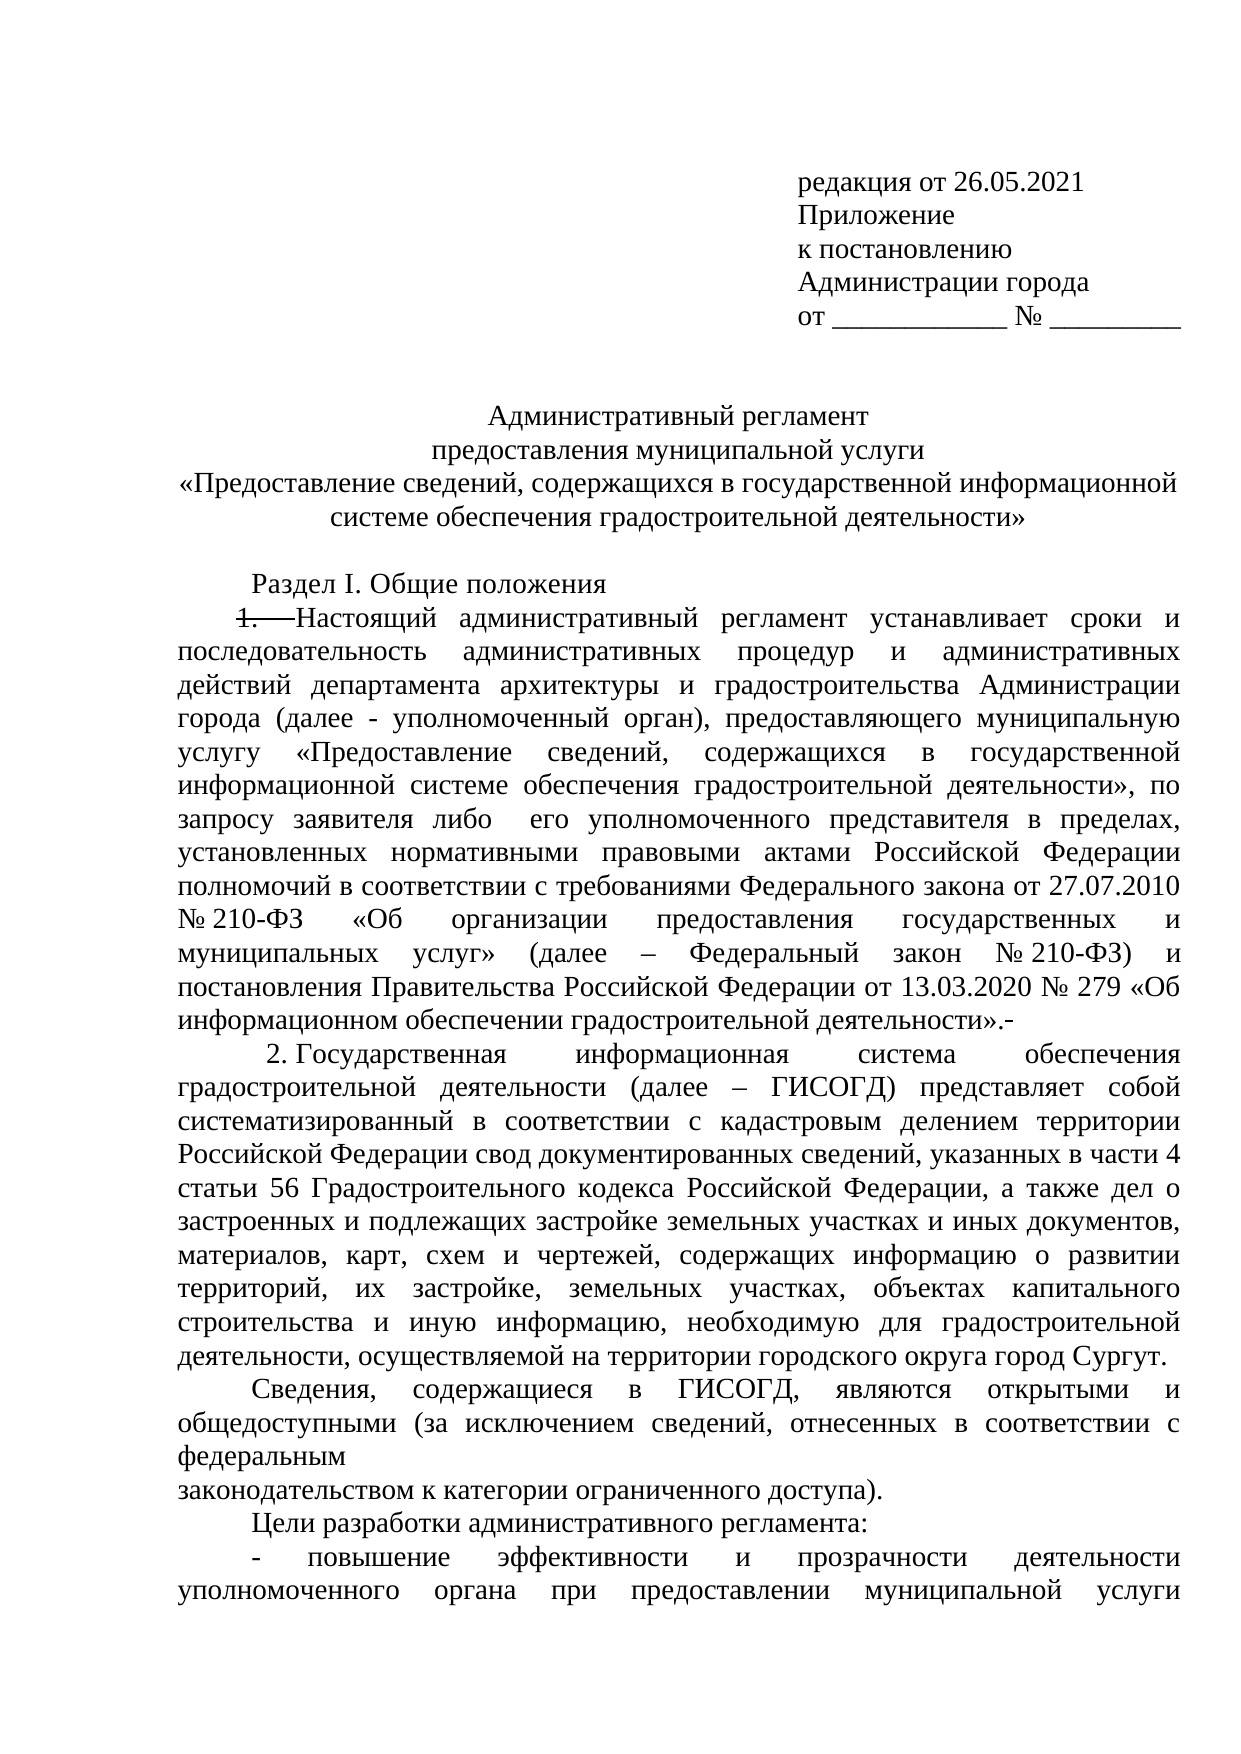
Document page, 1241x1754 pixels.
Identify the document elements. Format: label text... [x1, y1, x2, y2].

text Приложение [797, 197, 1181, 231]
text от ____________ № _________ [797, 298, 1181, 331]
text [177, 1539, 1181, 1606]
text Сведения, содержащиеся в ГИСОГД, являются открытыми и общедоступными (за исключением сведений, отнесенных в соответствии с федеральным законодательством к категории ограниченного доступа). [177, 1371, 1181, 1505]
text Административный регламент предоставления муниципальной услуги [177, 398, 1179, 466]
list Настоящий административный регламент устанавливает сроки и последовательность административных процедур и административных действий департамента архитектуры и градостроительства Администрации города (далее - уполномоченный орган), предоставляющего муниципальную услугу «Предоставление сведений, содержащихся в государственной информационной системе обеспечения градостроительной деятельности», по запросу заявителя либо его уполномоченного представителя в пределах, установленных нормативными правовыми актами Российской Федерации полномочий в соответствии с требованиями Федерального закона от 27.07.2010 № 210-ФЗ «Об организации предоставления государственных и муниципальных услуг» (далее – Федеральный закон № 210-ФЗ) и постановления Правительства Российской Федерации от 13.03.2020 № 279 «Об информационном обеспечении градостроительной деятельности». [177, 600, 1181, 1036]
text Администрации города [797, 264, 1181, 298]
list Государственная информационная система обеспечения градостроительной деятельности (далее – ГИСОГД) представляет собой систематизированный в соответствии с кадастровым делением территории Российской Федерации свод документированных сведений, указанных в части 4 статьи 56 Градостроительного кодекса Российской Федерации, а также дел о застроенных и подлежащих застройке земельных участках и иных документов, материалов, карт, схем и чертежей, содержащих информацию о развитии территорий, их застройке, земельных участках, объектах капитального строительства и иную информацию, необходимую для градостроительной деятельности, осуществляемой на территории городского округа город Сургут. [177, 1036, 1181, 1371]
text редакция от 26.05.2021 [797, 164, 1181, 197]
text Раздел I. Общие положения [177, 566, 1181, 600]
text к постановлению [797, 231, 1181, 264]
text Цели разработки административного регламента: [251, 1505, 1181, 1539]
text «Предоставление сведений, содержащихся в государственной информационной системе обеспечения градостроительной деятельности» [177, 466, 1179, 533]
